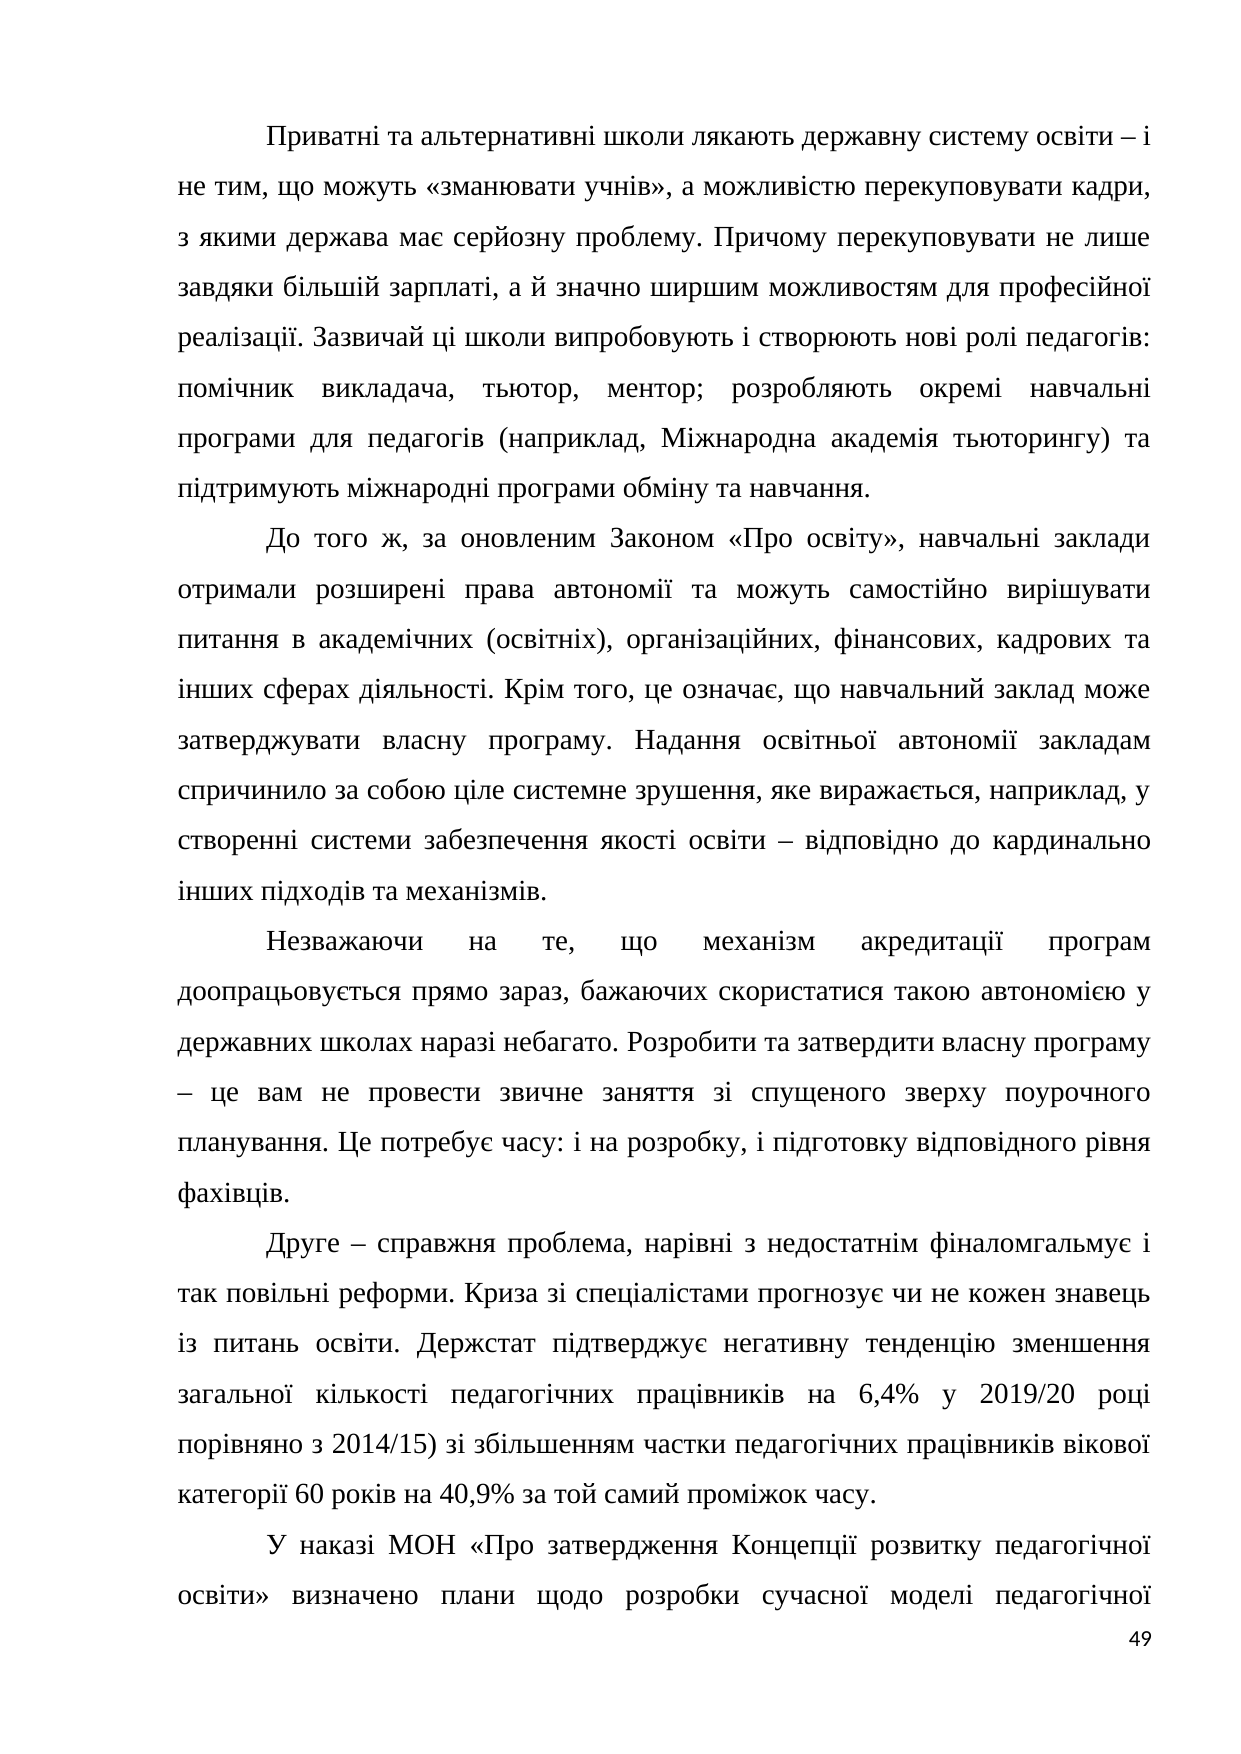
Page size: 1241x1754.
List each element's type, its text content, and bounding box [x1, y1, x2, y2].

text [177, 1527, 1152, 1611]
text Друге – справжня проблема, нарівні з недостатнім фіналомгальмує і так повільні реформи. Криза зі спеціалістами прогнозує чи не кожен знавець із питань освіти. Держстат підтверджує негативну тенденцію зменшення загальної кількості педагогічних працівників на 6,4% у 2019/20 році порівняно з 2014/15) зі збільшенням частки педагогічних працівників вікової категорії 60 років на 40,9% за той самий проміжок часу. [177, 1225, 1152, 1510]
text Незважаючи на те, що механізм акредитації програм доопрацьовується прямо зараз, бажаючих скористатися такою автономією у державних школах наразі небагато. Розробити та затвердити власну програму – це вам не провести звичне заняття зі спущеного зверху поурочного планування. Це потребує часу: і на розробку, і підготовку відповідного рівня фахівців. [177, 923, 1152, 1208]
text Приватні та альтернативні школи лякають державну систему освіти – і не тим, що можуть «зманювати учнів», а можливістю перекуповувати кадри, з якими держава має серйозну проблему. Причому перекуповувати не лише завдяки більшій зарплаті, а й значно ширшим можливостям для професійної реалізації. Зазвичай ці школи випробовують і створюють нові ролі педагогів: помічник викладача, тьютор, ментор; розробляють окремі навчальні програми для педагогів (наприклад, Міжнародна академія тьюторингу) та підтримують міжнародні програми обміну та навчання. [177, 118, 1152, 504]
text До того ж, за оновленим Законом «Про освіту», навчальні заклади отримали розширені права автономії та можуть самостійно вирішувати питання в академічних (освітніх), організаційних, фінансових, кадрових та інших сферах діяльності. Крім того, це означає, що навчальний заклад може затверджувати власну програму. Надання освітньої автономії закладам спричинило за собою ціле системне зрушення, яке виражається, наприклад, у створенні системи забезпечення якості освіти – відповідно до кардинально інших підходів та механізмів. [177, 521, 1152, 906]
